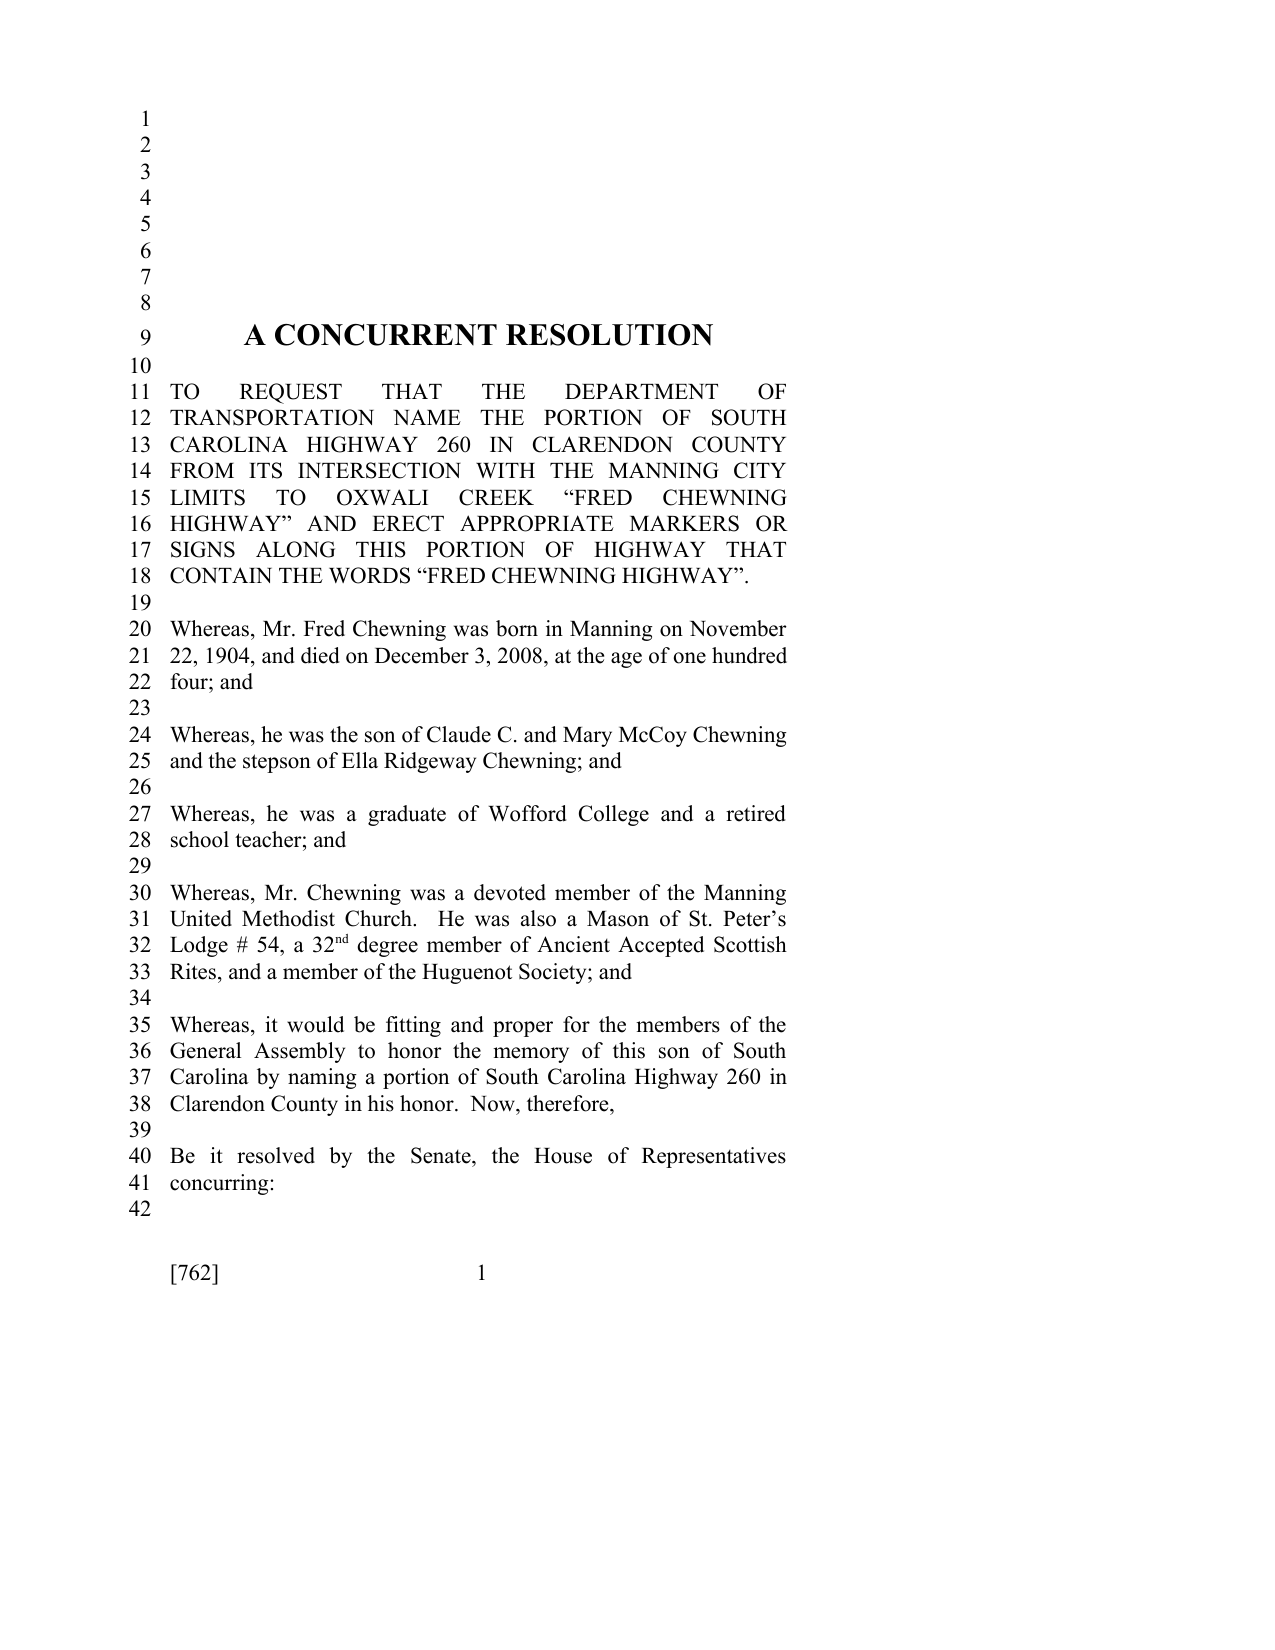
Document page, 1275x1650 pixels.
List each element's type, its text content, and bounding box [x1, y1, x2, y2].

text Whereas, he was a graduate of Wofford College and a retired school teacher; and [169, 800, 787, 852]
text Be it resolved by the Senate, the House of Representatives concurring: [169, 1142, 787, 1195]
text Whereas, he was the son of Claude C. and Mary McCoy Chewning and the stepson of Ella Ridgeway Chewning; and [169, 721, 787, 773]
text A CONCURRENT RESOLUTION [169, 316, 787, 352]
text Whereas, Mr. Fred Chewning was born in Manning on November 22, 1904, and died on December 3, 2008, at the age of one hundred four; and [169, 615, 787, 694]
text Whereas, Mr. Chewning was a devoted member of the Manning United Methodist Church. He was also a Mason of St. Peter’s Lodge # 54, a 32nd degree member of Ancient Accepted Scottish Rites, and a member of the Huguenot Society; and [169, 879, 787, 984]
text Whereas, it would be fitting and proper for the members of the General Assembly to honor the memory of this son of South Carolina by naming a portion of South Carolina Highway 260 in Clarendon County in his honor. Now, therefore, [169, 1011, 787, 1116]
text TO REQUEST THAT THE DEPARTMENT OF TRANSPORTATION NAME THE PORTION OF SOUTH CAROLINA HIGHWAY 260 IN CLARENDON COUNTY FROM ITS INTERSECTION WITH THE MANNING CITY LIMITS TO OXWALI CREEK “FRED CHEWNING HIGHWAY” AND ERECT APPROPRIATE MARKERS OR SIGNS ALONG THIS PORTION OF HIGHWAY THAT CONTAIN THE WORDS “FRED CHEWNING HIGHWAY”. [169, 378, 787, 589]
